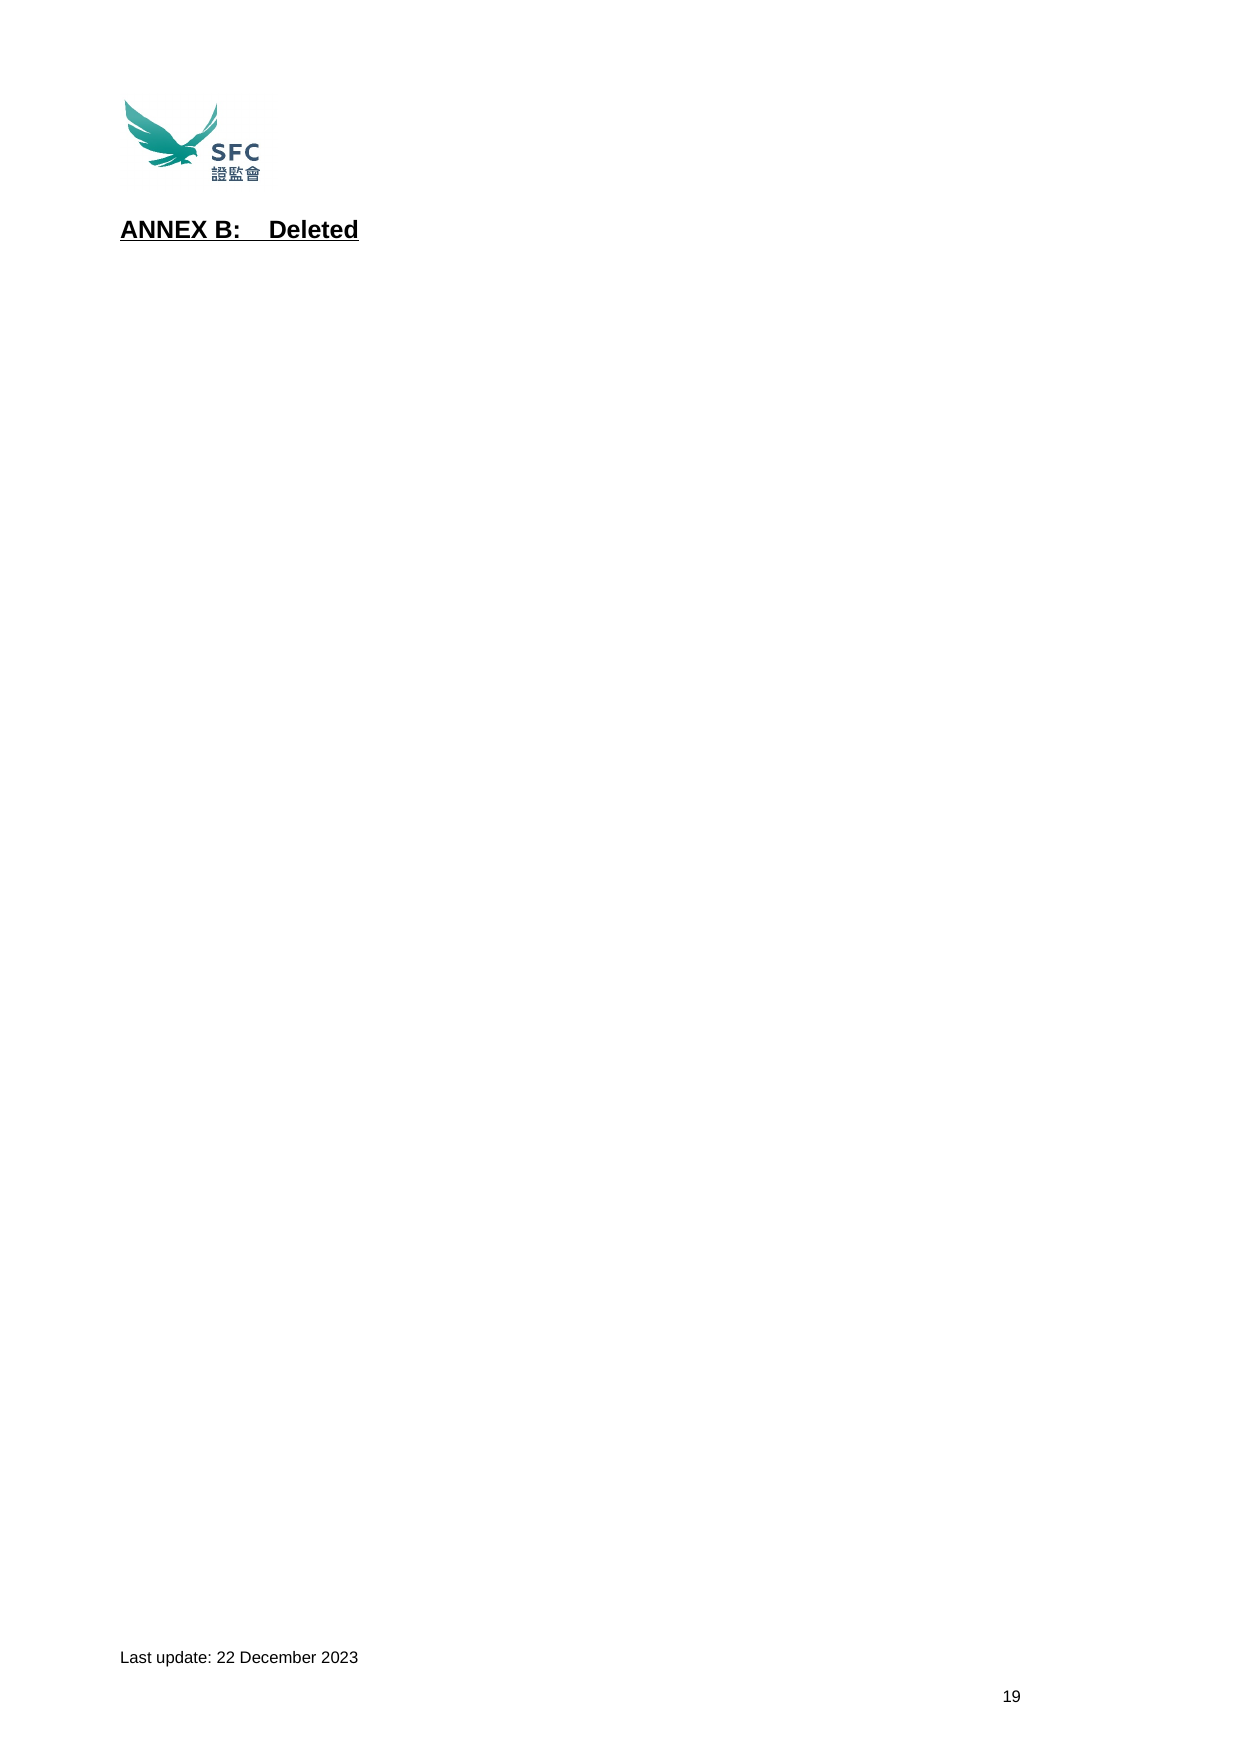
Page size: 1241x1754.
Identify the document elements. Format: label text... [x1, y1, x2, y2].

subtitle ANNEX B: Deleted [120, 215, 1093, 244]
picture [120, 93, 278, 192]
